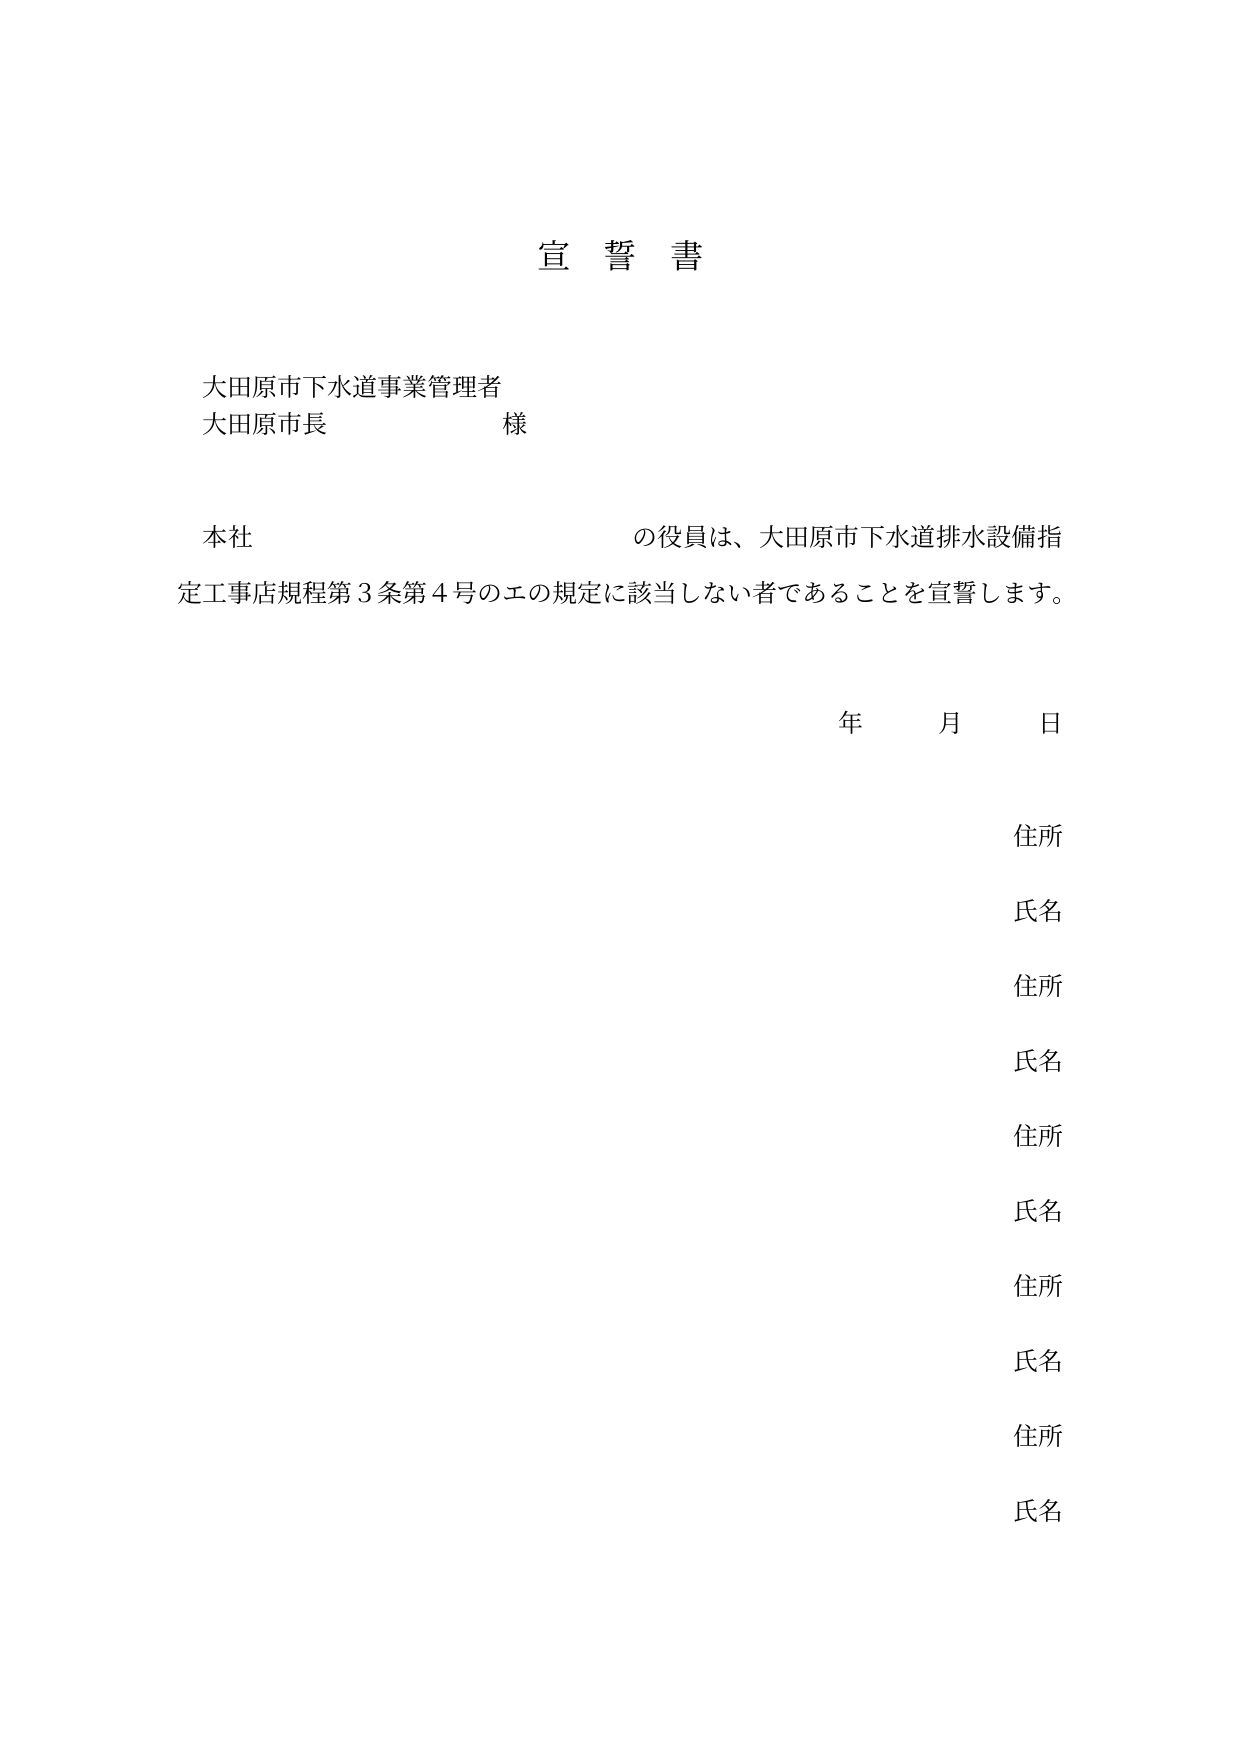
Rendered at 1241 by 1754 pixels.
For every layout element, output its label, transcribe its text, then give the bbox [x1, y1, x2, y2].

text 大田原市長 様 [177, 404, 1063, 442]
text 住所 [177, 1116, 1063, 1153]
text 本社 の役員は、大田原市下水道排水設備指定工事店規程第３条第４号のエの規定に該当しない者であることを宣誓します。 [177, 517, 1063, 611]
text 氏名 [177, 891, 1063, 928]
text 住所 [177, 1416, 1063, 1453]
text 住所 [177, 966, 1063, 1003]
text 住所 [177, 816, 1063, 853]
text 氏名 [177, 1041, 1063, 1078]
text 氏名 [177, 1491, 1063, 1528]
text 年 月 日 [177, 703, 1063, 741]
text 宣 誓 書 [177, 217, 1063, 292]
text 氏名 [177, 1341, 1063, 1378]
text 住所 [177, 1266, 1063, 1303]
text 氏名 [177, 1191, 1063, 1228]
text 大田原市下水道事業管理者 [177, 367, 1063, 404]
